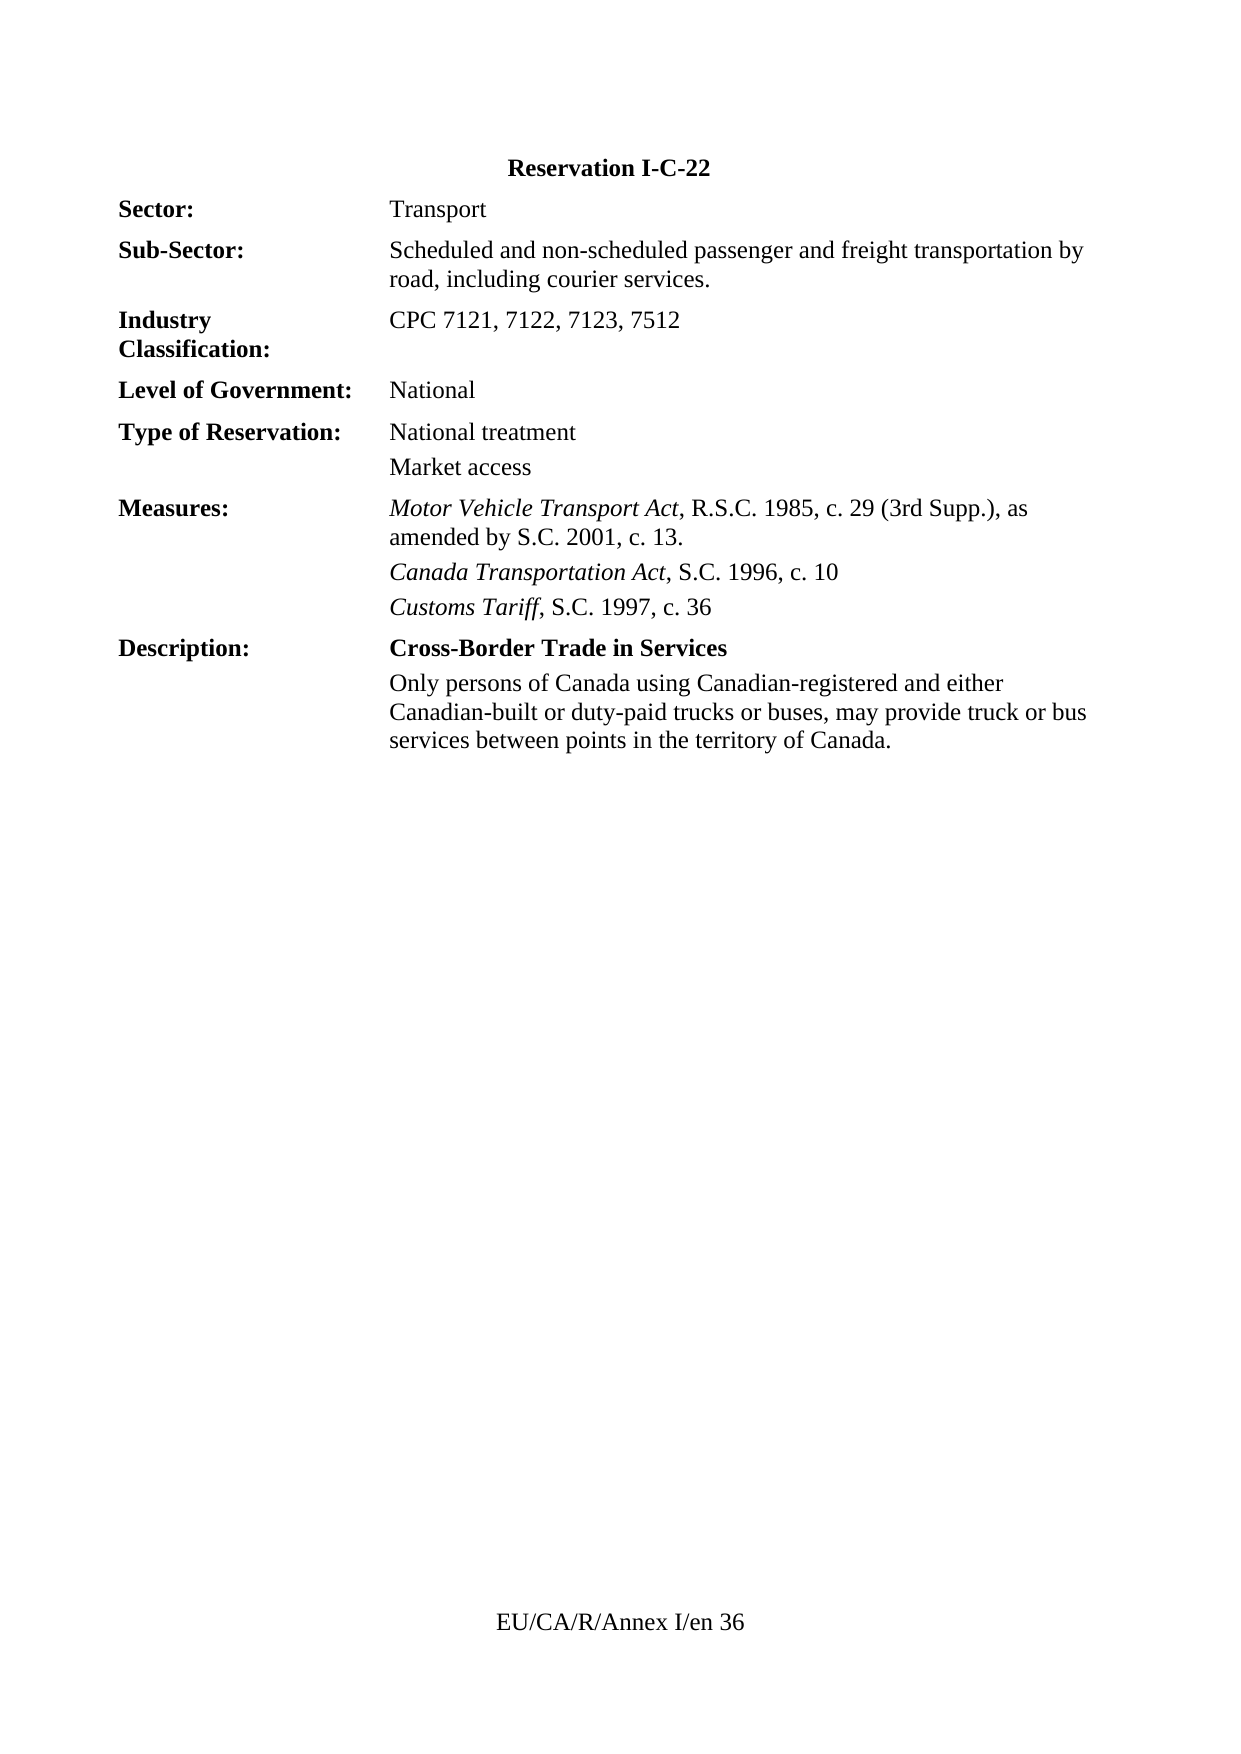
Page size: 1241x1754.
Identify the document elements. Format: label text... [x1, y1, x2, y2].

table_cell National treatment Market access [378, 411, 1111, 487]
table_cell Description: [107, 627, 378, 761]
table_cell Transport [378, 188, 1111, 229]
table_header Reservation I-C-22 [107, 147, 1111, 188]
table_cell Scheduled and non-scheduled passenger and freight transportation by road, including courier services. [378, 229, 1111, 299]
table_cell CPC 7121, 7122, 7123, 7512 [378, 299, 1111, 369]
table_cell Level of Government: [107, 369, 378, 411]
table_cell National [378, 369, 1111, 411]
table_cell Cross-Border Trade in Services Only persons of Canada using Canadian-registered and either Canadian-built or duty-paid trucks or buses, may provide truck or bus services between points in the territory of Canada. [378, 627, 1111, 761]
table_cell Motor Vehicle Transport Act, R.S.C. 1985, c. 29 (3rd Supp.), as amended by S.C. 2001, c. 13. Canada Transportation Act, S.C. 1996, c. 10 Customs Tariff, S.C. 1997, c. 36 [378, 487, 1111, 627]
table_cell Type of Reservation: [107, 411, 378, 487]
table_cell Sub-Sector: [107, 229, 378, 299]
table_cell Sector: [107, 188, 378, 229]
table_cell Industry Classification: [107, 299, 378, 369]
table_cell Measures: [107, 487, 378, 627]
